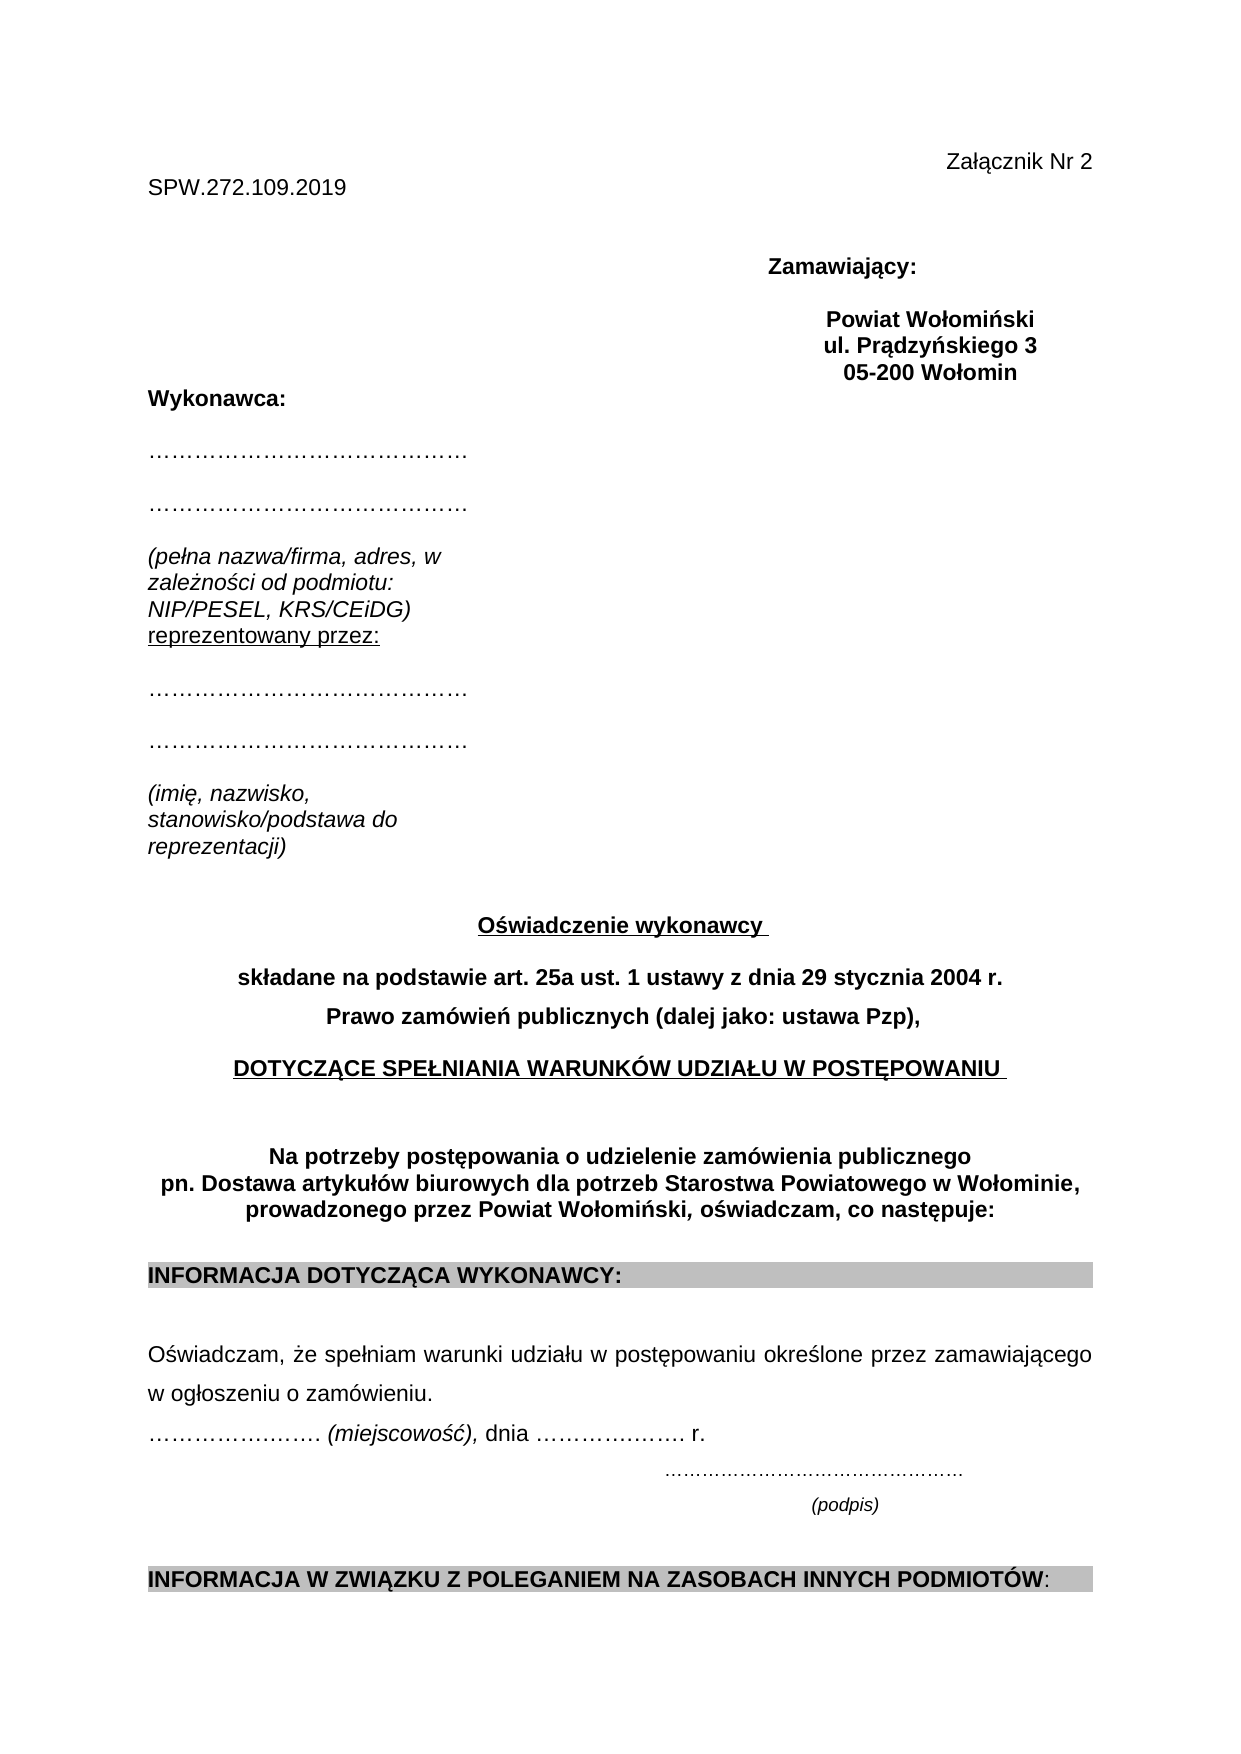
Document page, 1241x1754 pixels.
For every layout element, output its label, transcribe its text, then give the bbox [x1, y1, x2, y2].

text Wykonawca: [148, 385, 1093, 411]
text ………………………………………… [148, 1459, 1093, 1481]
text (podpis) [738, 1494, 1093, 1516]
text INFORMACJA DOTYCZĄCA WYKONAWCY: [148, 1262, 1093, 1288]
text reprezentowany przez: [148, 622, 1093, 648]
text DOTYCZĄCE SPEŁNIANIA WARUNKÓW UDZIAŁU W POSTĘPOWANIU [148, 1055, 1093, 1125]
text (pełna nazwa/firma, adres, w zależności od podmiotu: NIP/PESEL, KRS/CEiDG) [148, 543, 472, 622]
text INFORMACJA W ZWIĄZKU Z POLEGANIEM NA ZASOBACH INNYCH PODMIOTÓW: [148, 1566, 1093, 1592]
text 05-200 Wołomin [768, 358, 1093, 385]
text …………….……. (miejscowość), dnia ………….……. r. [148, 1420, 1093, 1446]
text ………………………………………………………………………… [148, 675, 472, 754]
text ………………………………………………………………………… [148, 437, 472, 517]
text składane na podstawie art. 25a ust. 1 ustawy z dnia 29 stycznia 2004 r. [148, 964, 1093, 990]
text Prawo zamówień publicznych (dalej jako: ustawa Pzp), [148, 1003, 1093, 1030]
text Oświadczenie wykonawcy [148, 912, 1093, 938]
text Zamawiający: [694, 253, 1093, 279]
text (imię, nazwisko, stanowisko/podstawa do reprezentacji) [148, 780, 472, 859]
text Oświadczam, że spełniam warunki udziału w postępowaniu określone przez zamawiającego w ogłoszeniu o zamówieniu. [148, 1341, 1093, 1407]
text Powiat Wołomiński [768, 306, 1093, 332]
text SPW.272.109.2019 [148, 174, 1093, 200]
text Załącznik Nr 2 [148, 148, 1093, 174]
text ul. Prądzyńskiego 3 [768, 332, 1093, 358]
subtitle Na potrzeby postępowania o udzielenie zamówienia publicznego pn. Dostawa artykułów biurowych dla potrzeb Starostwa Powiatowego w Wołominie, prowadzonego przez Powiat Wołomiński, oświadczam, co następuje: [148, 1143, 1093, 1222]
